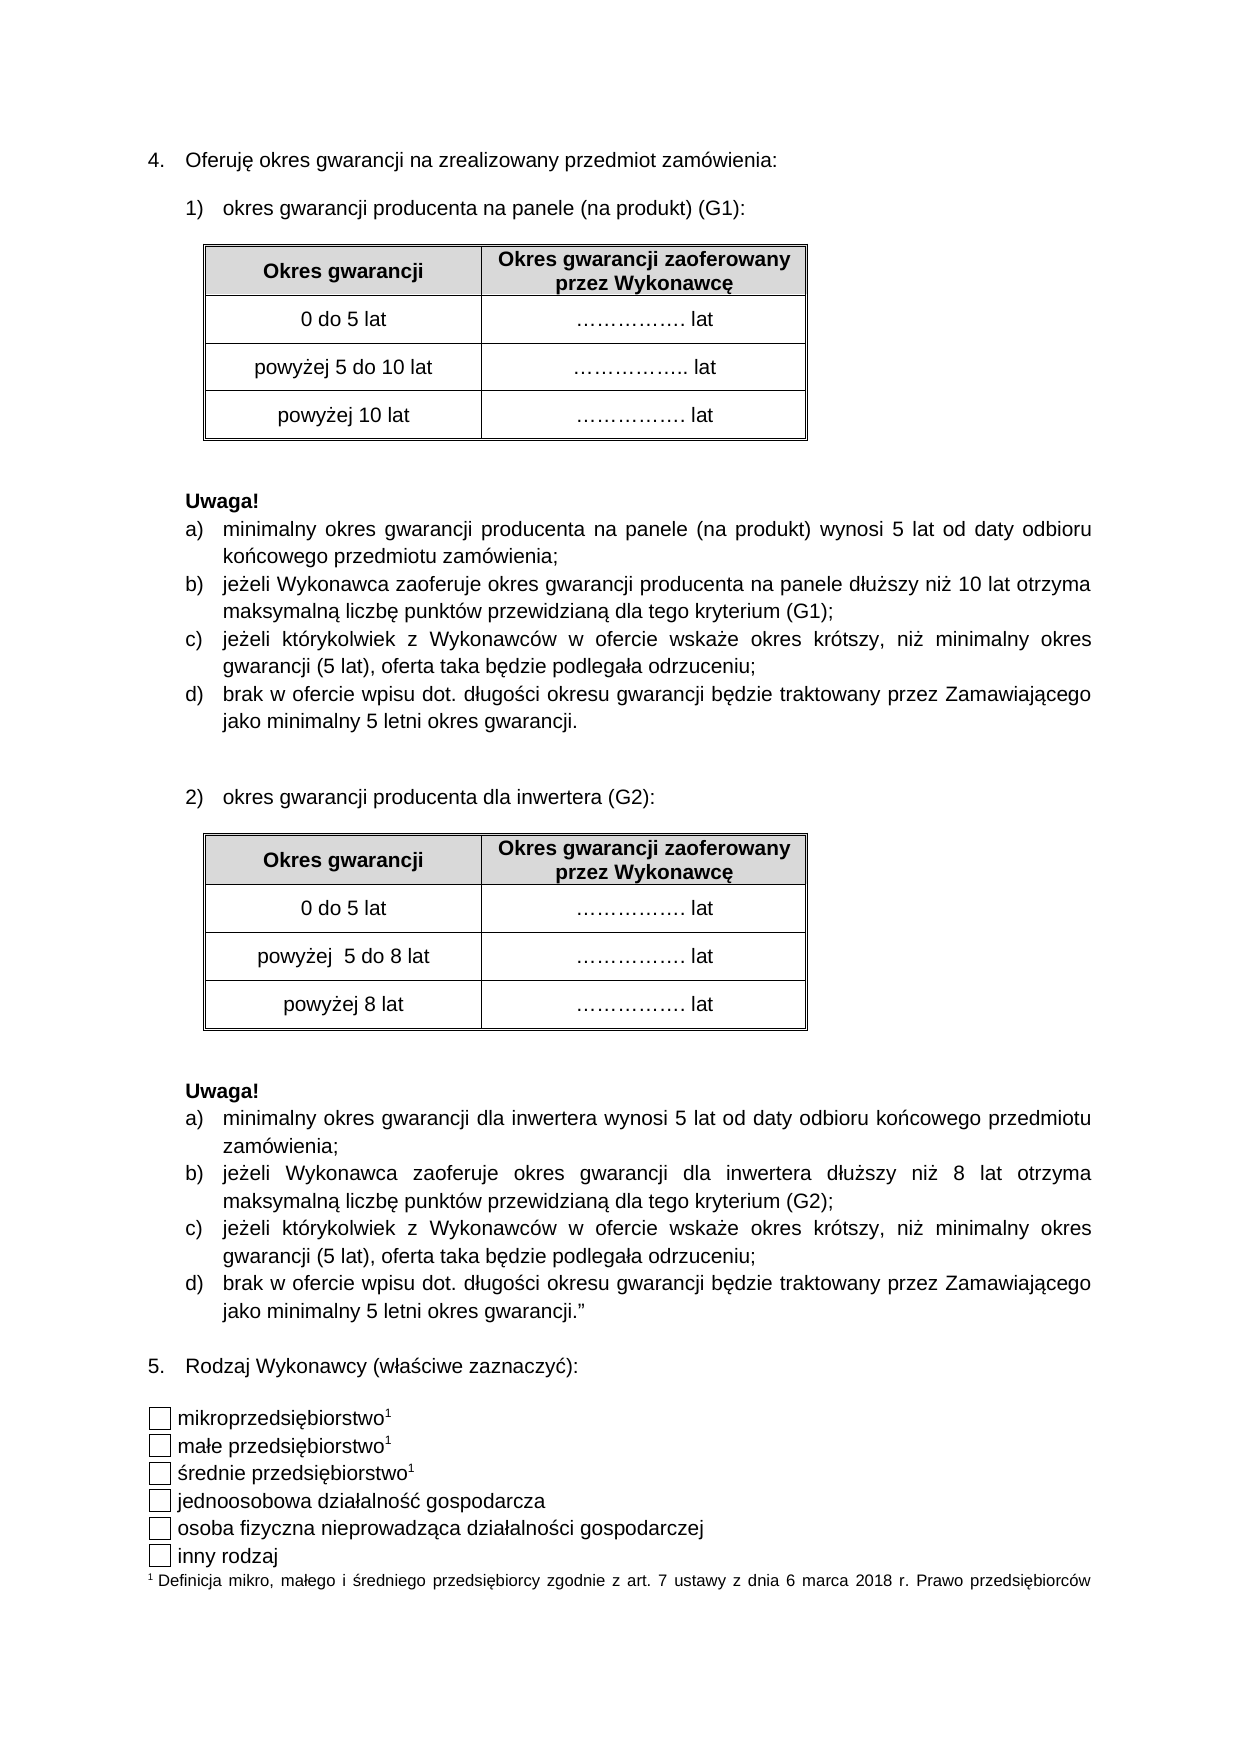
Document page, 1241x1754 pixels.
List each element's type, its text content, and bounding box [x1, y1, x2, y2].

table_cell powyżej 10 lat [206, 391, 481, 438]
table_header Okres gwarancji zaoferowany przez Wykonawcę [482, 836, 805, 884]
table_header Okres gwarancji [206, 247, 481, 294]
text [148, 1571, 1093, 1590]
text Uwaga! [148, 1078, 1093, 1102]
list jeżeli Wykonawca zaoferuje okres gwarancji producenta na panele dłuższy niż 10 lat otrzyma maksymalną liczbę punktów przewidzianą dla tego kryterium (G1); [185, 572, 1093, 623]
table_cell …………….. lat [482, 344, 805, 390]
table_cell ……………. lat [482, 296, 805, 342]
table_cell ……………. lat [482, 885, 805, 932]
table_header Okres gwarancji [206, 836, 481, 884]
table_cell ……………. lat [482, 981, 805, 1027]
text średnie przedsiębiorstwo1 [148, 1461, 1093, 1485]
list jeżeli Wykonawca zaoferuje okres gwarancji dla inwertera dłuższy niż 8 lat otrzyma maksymalną liczbę punktów przewidzianą dla tego kryterium (G2); [185, 1161, 1093, 1212]
table_cell 0 do 5 lat [206, 885, 481, 932]
table_cell powyżej 5 do 8 lat [206, 933, 481, 979]
table_header Okres gwarancji zaoferowany przez Wykonawcę [482, 247, 805, 294]
table_cell powyżej 8 lat [206, 981, 481, 1027]
table_cell ……………. lat [482, 933, 805, 979]
table_cell ……………. lat [482, 391, 805, 438]
list jeżeli którykolwiek z Wykonawców w ofercie wskaże okres krótszy, niż minimalny okres gwarancji (5 lat), oferta taka będzie podlegała odrzuceniu; [185, 627, 1093, 678]
text mikroprzedsiębiorstwo1 [148, 1406, 1093, 1430]
text jednoosobowa działalność gospodarcza [148, 1488, 1093, 1512]
list minimalny okres gwarancji producenta na panele (na produkt) wynosi 5 lat od daty odbioru końcowego przedmiotu zamówienia; [185, 517, 1093, 568]
text inny rodzaj [148, 1543, 1093, 1567]
list okres gwarancji producenta dla inwertera (G2): [185, 785, 1093, 809]
list minimalny okres gwarancji dla inwertera wynosi 5 lat od daty odbioru końcowego przedmiotu zamówienia; [185, 1106, 1093, 1157]
list Oferuję okres gwarancji na zrealizowany przedmiot zamówienia: [148, 148, 1093, 172]
list okres gwarancji producenta na panele (na produkt) (G1): [185, 196, 1093, 219]
table_cell powyżej 5 do 10 lat [206, 344, 481, 390]
text osoba fizyczna nieprowadząca działalności gospodarczej [148, 1516, 1093, 1540]
list brak w ofercie wpisu dot. długości okresu gwarancji będzie traktowany przez Zamawiającego jako minimalny 5 letni okres gwarancji. [185, 682, 1093, 733]
list brak w ofercie wpisu dot. długości okresu gwarancji będzie traktowany przez Zamawiającego jako minimalny 5 letni okres gwarancji.” [185, 1271, 1093, 1322]
list Rodzaj Wykonawcy (właściwe zaznaczyć): [148, 1353, 1093, 1377]
table_cell 0 do 5 lat [206, 296, 481, 342]
text Uwaga! [148, 489, 1093, 513]
text małe przedsiębiorstwo1 [148, 1433, 1093, 1457]
list jeżeli którykolwiek z Wykonawców w ofercie wskaże okres krótszy, niż minimalny okres gwarancji (5 lat), oferta taka będzie podlegała odrzuceniu; [185, 1216, 1093, 1267]
